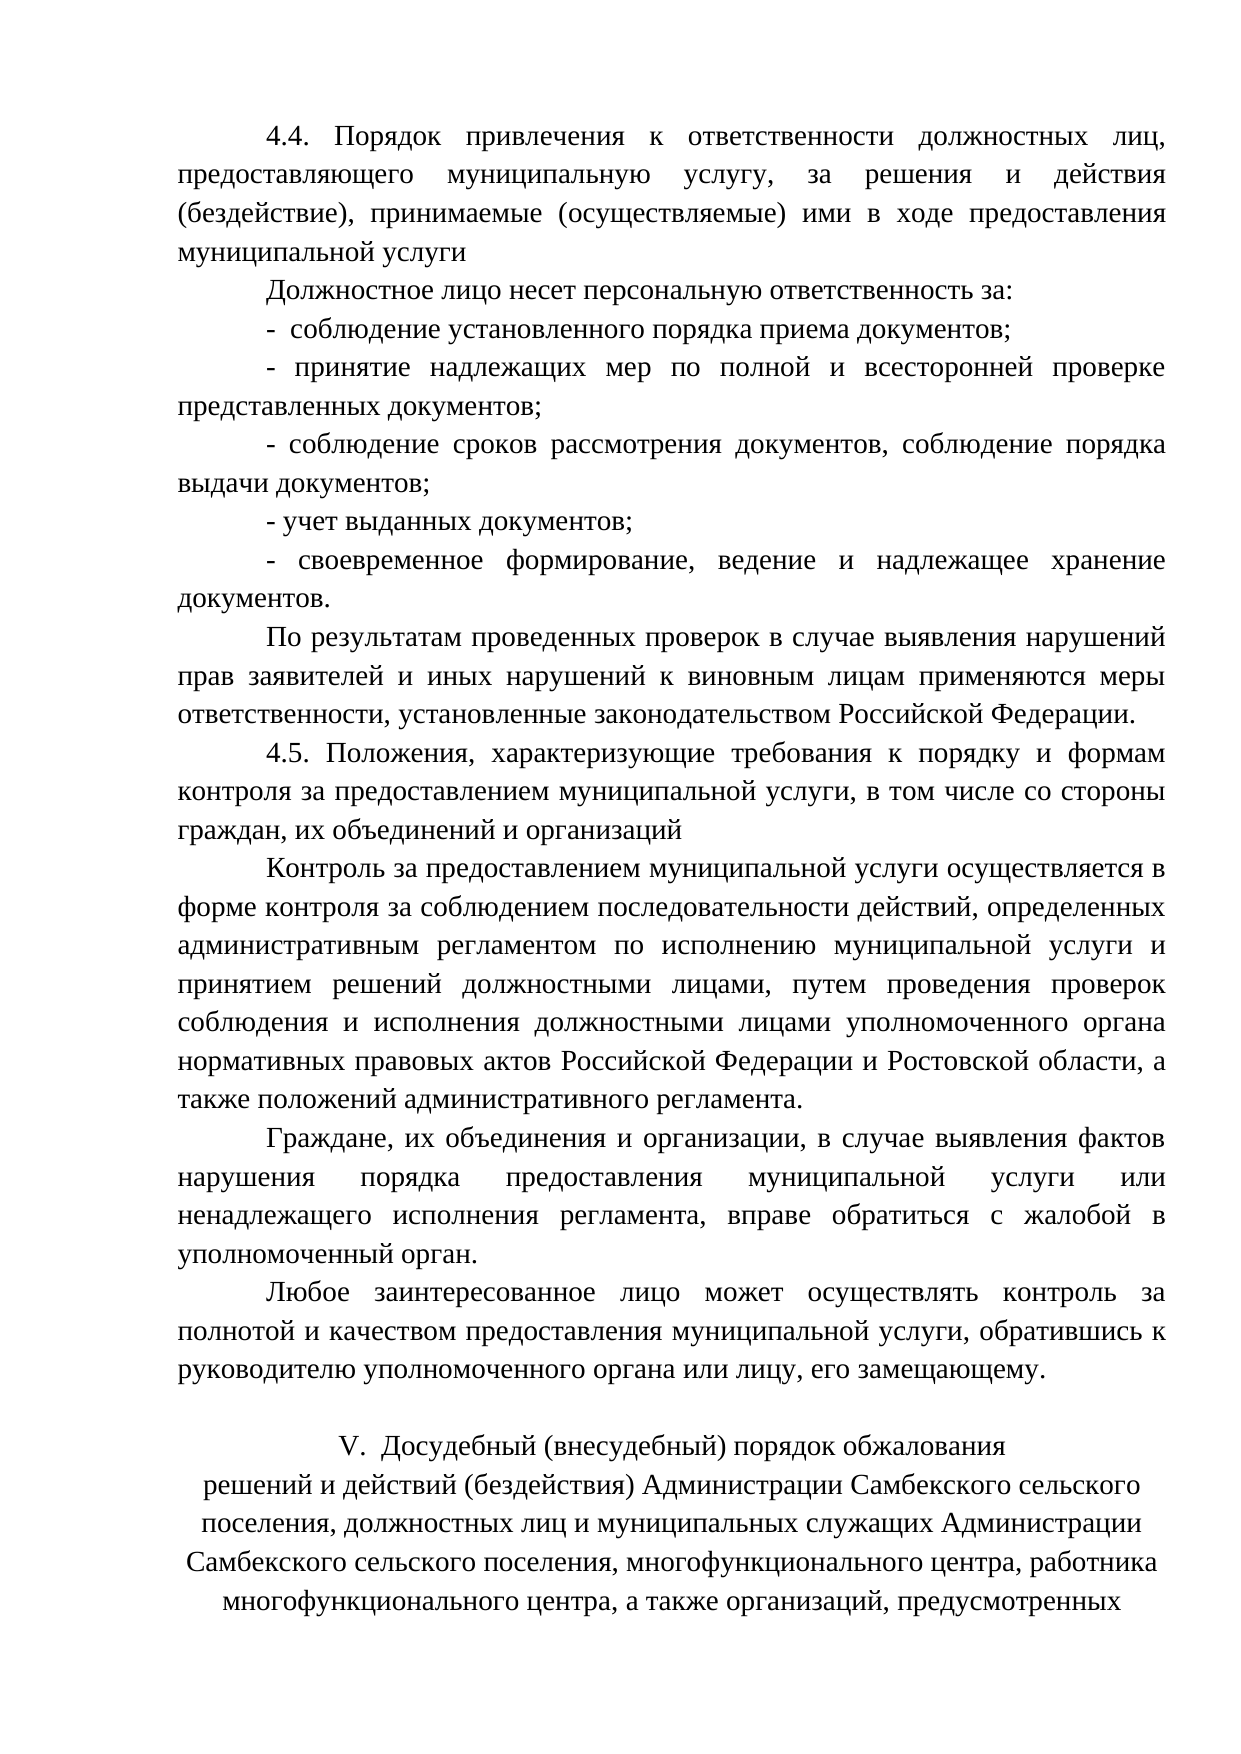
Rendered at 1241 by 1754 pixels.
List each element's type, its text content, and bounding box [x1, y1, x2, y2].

text - соблюдение установленного порядка приема документов; [177, 311, 1167, 344]
text 4.4. Порядок привлечения к ответственности должностных лиц, предоставляющего муниципальную услугу, за решения и действия (бездействие), принимаемые (осуществляемые) ими в ходе предоставления муниципальной услуги [177, 118, 1167, 267]
text Контроль за предоставлением муниципальной услуги осуществляется в форме контроля за соблюдением последовательности действий, определенных административным регламентом по исполнению муниципальной услуги и принятием решений должностными лицами, путем проведения проверок соблюдения и исполнения должностными лицами уполномоченного органа нормативных правовых актов Российской Федерации и Ростовской области, а также положений административного регламента. [177, 850, 1167, 1115]
text Любое заинтересованное лицо может осуществлять контроль за полнотой и качеством предоставления муниципальной услуги, обратившись к руководителю уполномоченного органа или лицу, его замещающему. [177, 1274, 1167, 1385]
text V. Досудебный (внесудебный) порядок обжалования [177, 1428, 1167, 1462]
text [177, 1467, 1167, 1616]
text Должностное лицо несет персональную ответственность за: [177, 272, 1167, 306]
text 4.5. Положения, характеризующие требования к порядку и формам контроля за предоставлением муниципальной услуги, в том числе со стороны граждан, их объединений и организаций [177, 735, 1167, 845]
text - своевременное формирование, ведение и надлежащее хранение документов. [177, 542, 1167, 614]
text - учет выданных документов; [177, 503, 1167, 537]
text По результатам проведенных проверок в случае выявления нарушений прав заявителей и иных нарушений к виновным лицам применяются меры ответственности, установленные законодательством Российской Федерации. [177, 619, 1167, 730]
text - принятие надлежащих мер по полной и всесторонней проверке представленных документов; [177, 349, 1167, 421]
text - соблюдение сроков рассмотрения документов, соблюдение порядка выдачи документов; [177, 426, 1167, 498]
text Граждане, их объединения и организации, в случае выявления фактов нарушения порядка предоставления муниципальной услуги или ненадлежащего исполнения регламента, вправе обратиться с жалобой в уполномоченный орган. [177, 1120, 1167, 1269]
